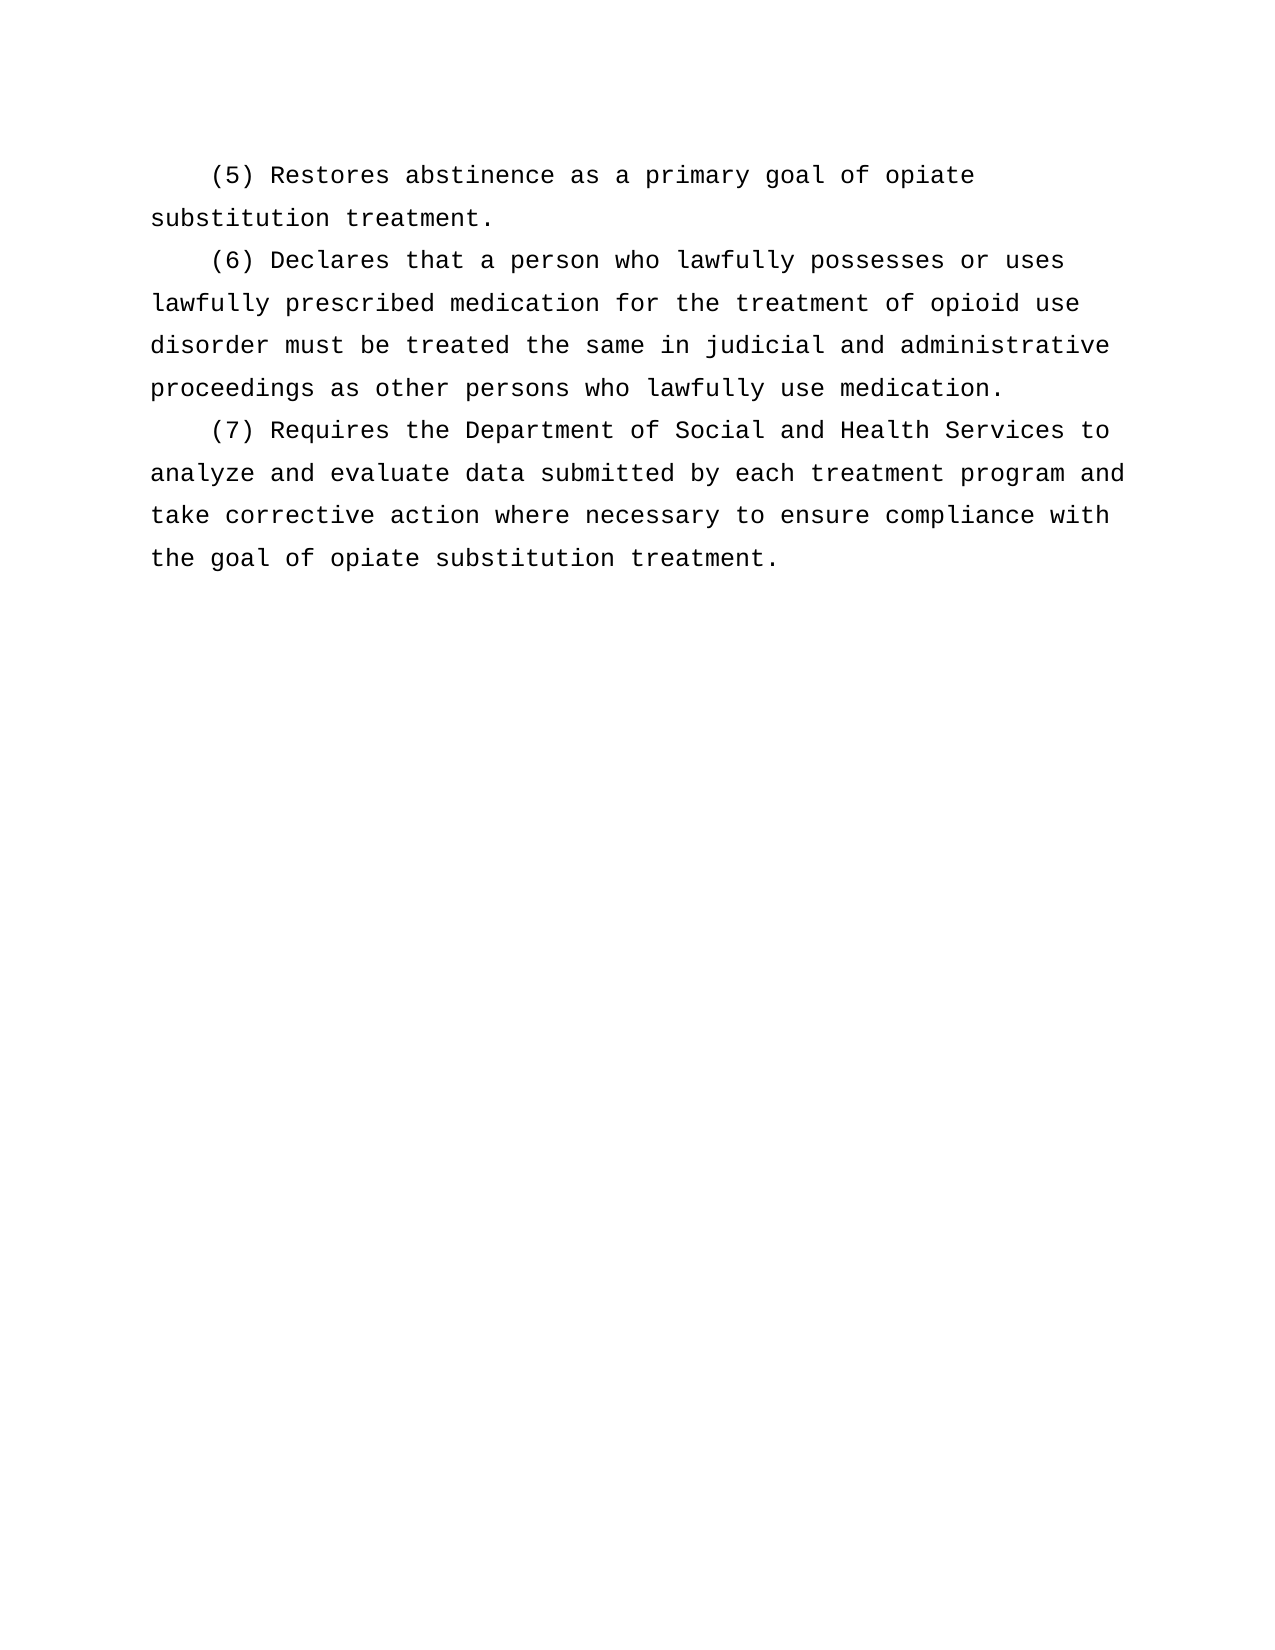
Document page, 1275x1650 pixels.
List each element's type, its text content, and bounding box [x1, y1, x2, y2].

text (6) Declares that a person who lawfully possesses or uses lawfully prescribed medication for the treatment of opioid use disorder must be treated the same in judicial and administrative proceedings as other persons who lawfully use medication. [150, 235, 1125, 405]
text (7) Requires the Department of Social and Health Services to analyze and evaluate data submitted by each treatment program and take corrective action where necessary to ensure compliance with the goal of opiate substitution treatment. [150, 405, 1125, 575]
text (5) Restores abstinence as a primary goal of opiate substitution treatment. [150, 150, 1125, 235]
